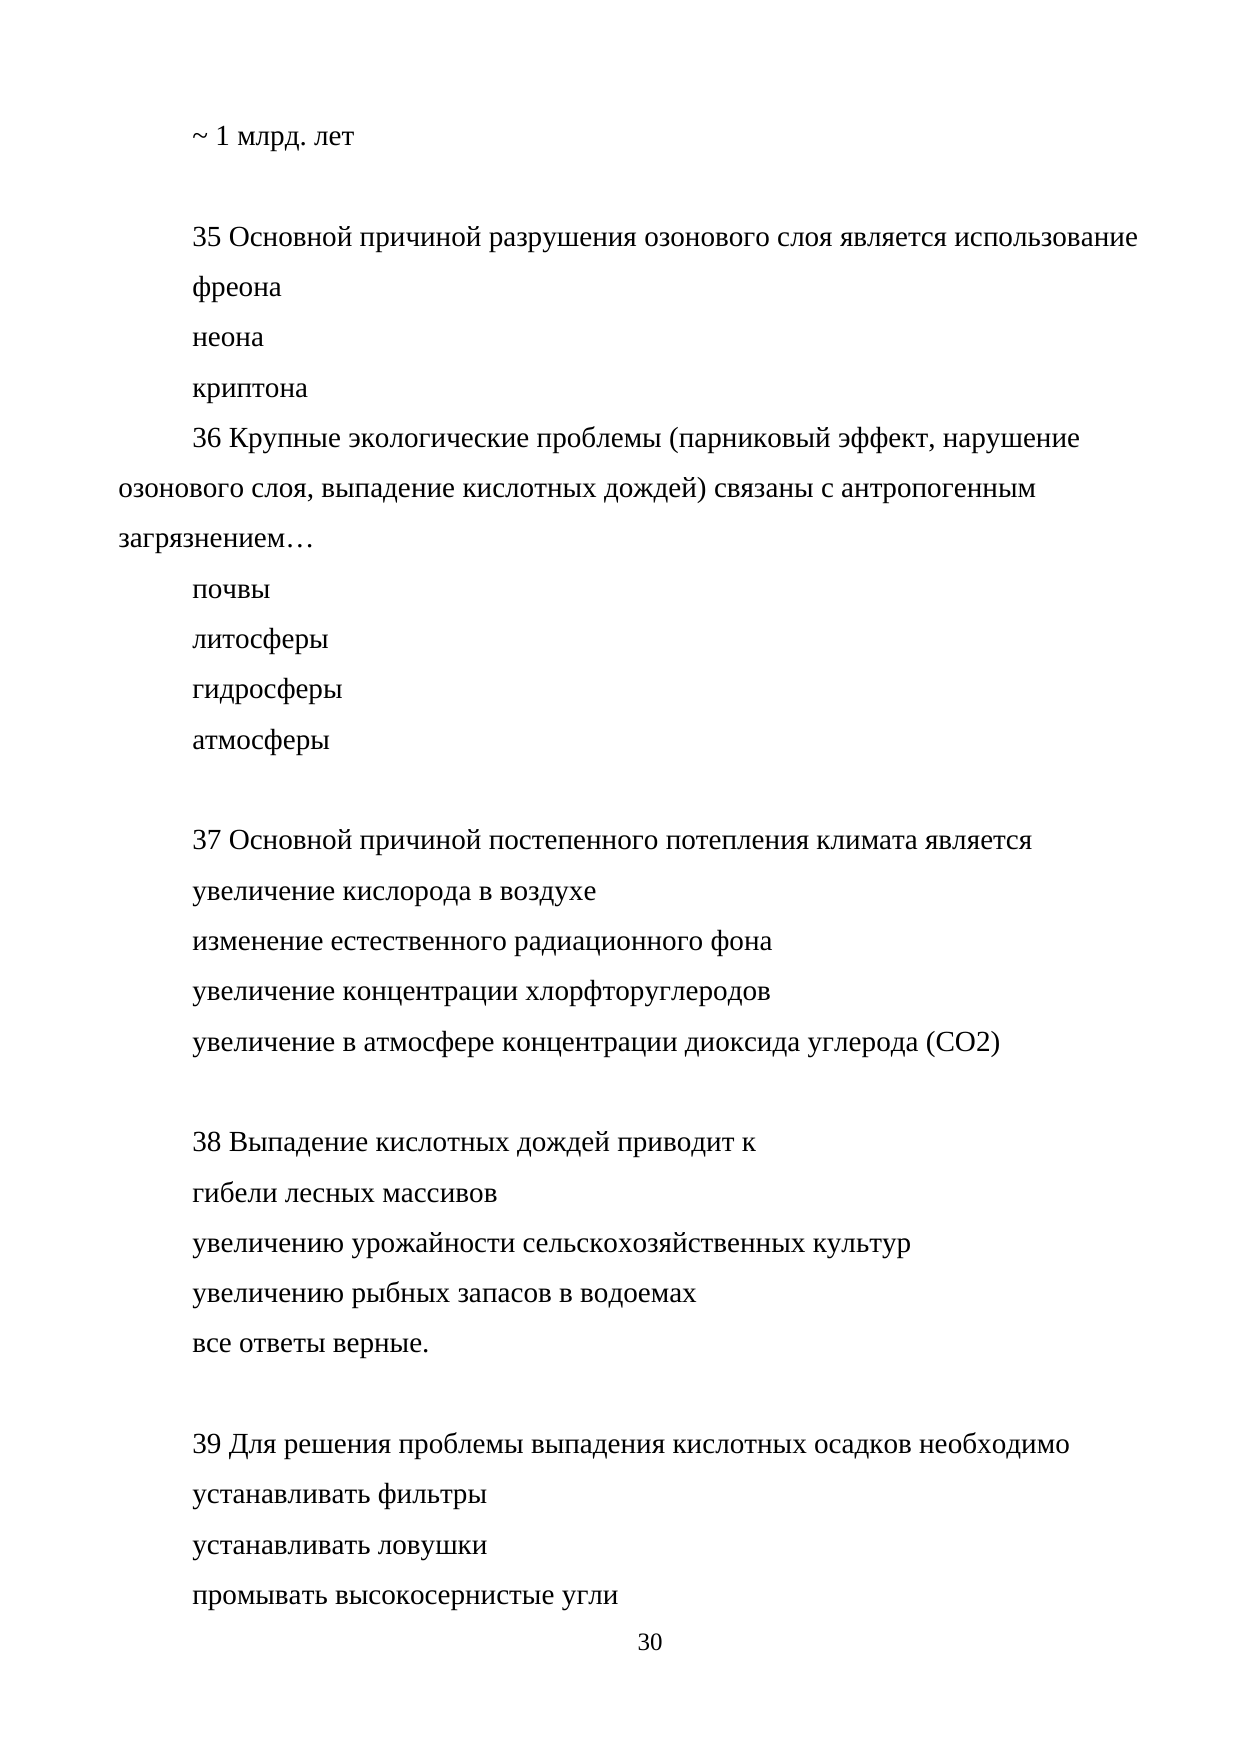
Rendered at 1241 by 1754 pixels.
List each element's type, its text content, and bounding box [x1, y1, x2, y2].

text все ответы верные. [118, 1326, 1181, 1359]
text 37 Основной причиной постепенного потепления климата является [118, 822, 1181, 856]
text 35 Основной причиной разрушения озонового слоя является использование [118, 219, 1181, 252]
text 38 Выпадение кислотных дождей приводит к [118, 1124, 1181, 1158]
text промывать высокосернистые угли [118, 1577, 1181, 1611]
text увеличение кислорода в воздухе [118, 873, 1181, 906]
text фреона [118, 269, 1181, 303]
text 39 Для решения проблемы выпадения кислотных осадков необходимо [118, 1426, 1181, 1460]
text неона [118, 319, 1181, 353]
text устанавливать фильтры [118, 1477, 1181, 1510]
text устанавливать ловушки [118, 1527, 1181, 1560]
text увеличению рыбных запасов в водоемах [118, 1275, 1181, 1309]
text криптона [118, 370, 1181, 403]
text увеличение в атмосфере концентрации диоксида углерода (СО2) [118, 1024, 1181, 1057]
text увеличению урожайности сельскохозяйственных культур [118, 1225, 1181, 1258]
text почвы [118, 571, 1181, 604]
text ~ 1 млрд. лет [118, 118, 1181, 152]
text гибели лесных массивов [118, 1175, 1181, 1208]
text гидросферы [118, 672, 1181, 705]
text изменение естественного радиационного фона [118, 923, 1181, 957]
text атмосферы [118, 722, 1181, 755]
text 36 Крупные экологические проблемы (парниковый эффект, нарушение озонового слоя, выпадение кислотных дождей) связаны с антропогенным загрязнением… [118, 420, 1181, 554]
text увеличение концентрации хлорфторуглеродов [118, 973, 1181, 1007]
text литосферы [118, 621, 1181, 655]
